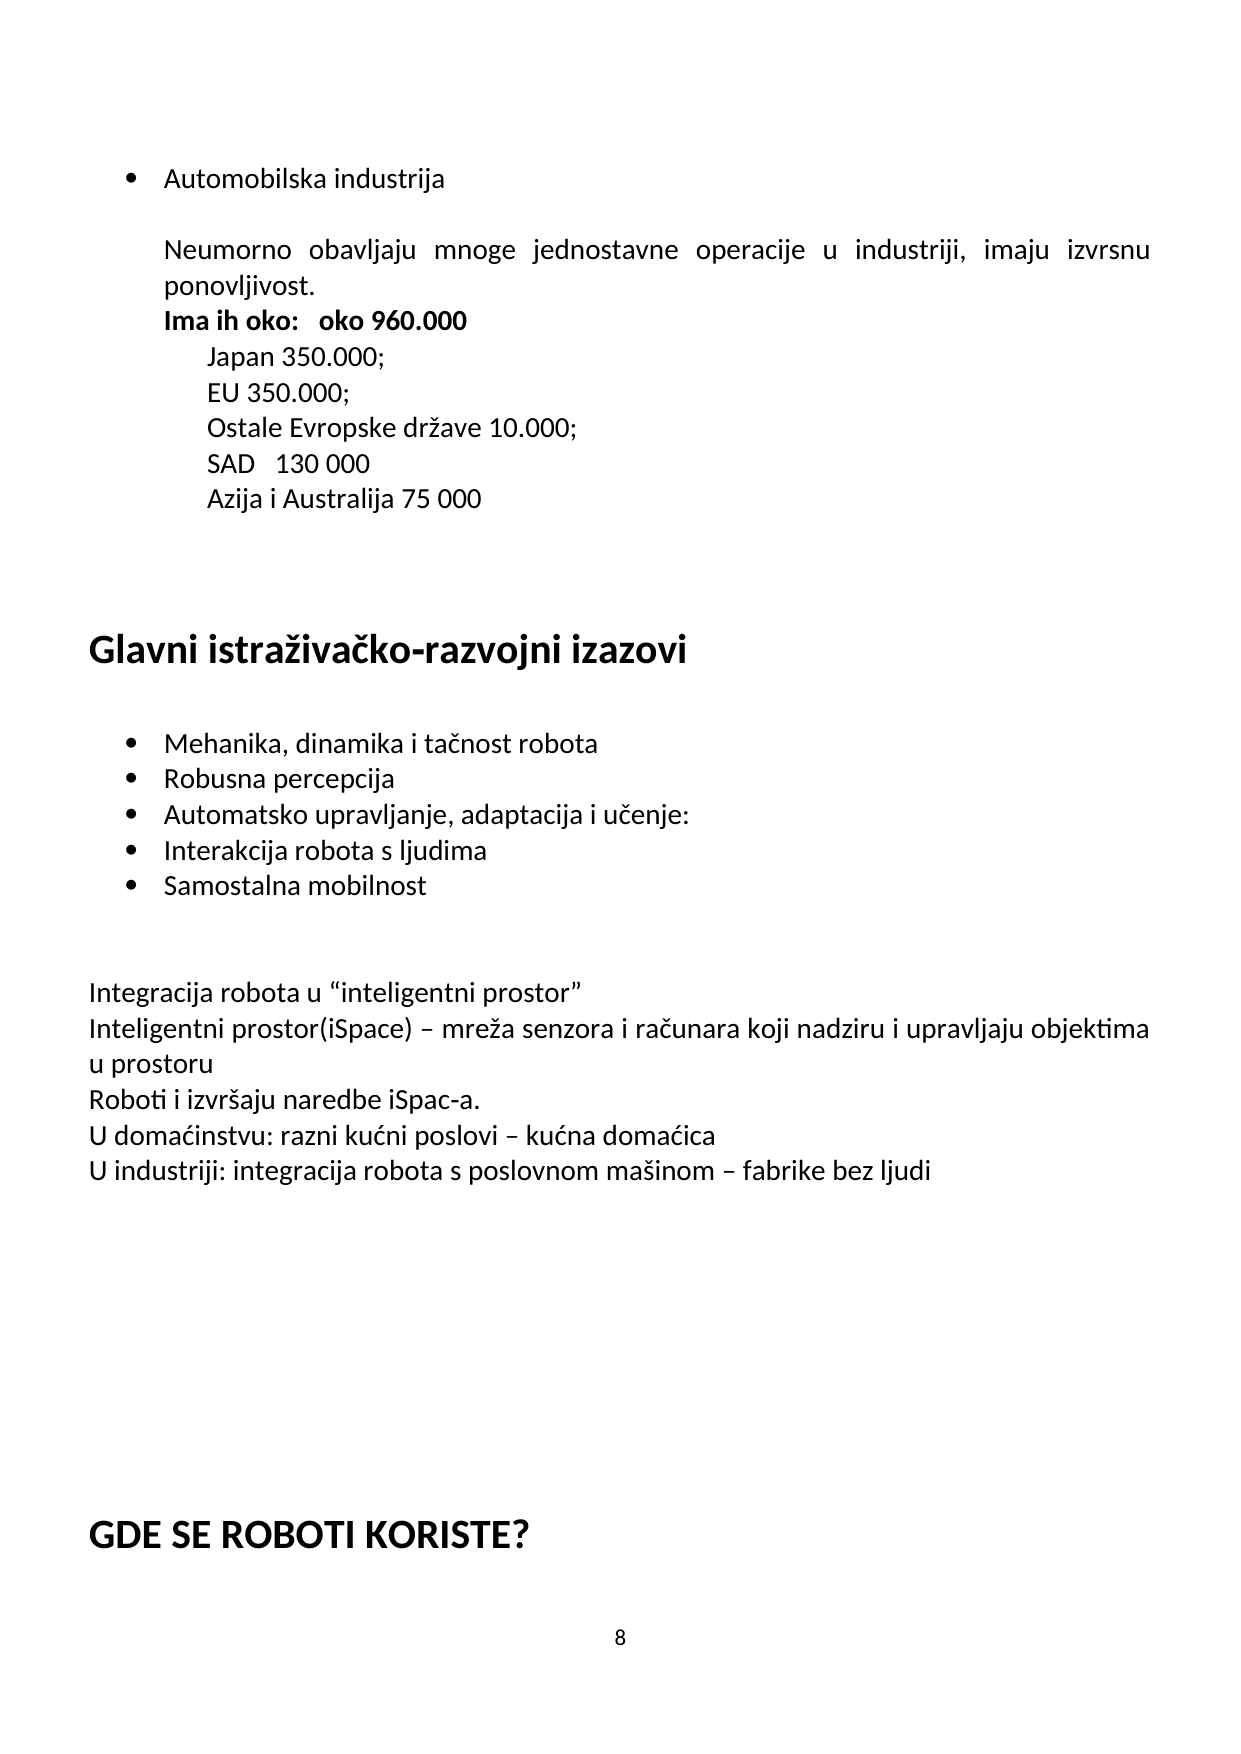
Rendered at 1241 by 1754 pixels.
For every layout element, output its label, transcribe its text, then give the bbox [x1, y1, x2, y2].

list Robusna percepcija [126, 760, 1152, 796]
text Roboti i izvršaju naredbe iSpac‐a. [89, 1081, 1152, 1117]
list Ostale Evropske države 10.000; [207, 409, 1152, 445]
list Automatsko upravljanje, adaptacija i učenje: [126, 796, 1152, 832]
list Azija i Australija 75 000 [207, 481, 1152, 516]
list Interakcija robota s ljudima [126, 832, 1152, 867]
text GDE SE ROBOTI KORISTE? [89, 1508, 1152, 1559]
list Automobilska industrija [126, 160, 1152, 196]
list Neumorno obavljaju mnoge jednostavne operacije u industriji, imaju izvrsnu ponovljivost. [164, 231, 1152, 302]
list EU 350.000; [207, 374, 1152, 409]
list Samostalna mobilnost [126, 867, 1152, 903]
list SAD 130 000 [207, 445, 1152, 481]
list Ima ih oko: oko 960.000 [164, 302, 1152, 338]
text U industriji: integracija robota s poslovnom mašinom – fabrike bez ljudi [89, 1152, 1152, 1188]
text Integracija robota u “inteligentni prostor” [89, 974, 1152, 1010]
text Glavni istraživačko‐razvojni izazovi [89, 623, 1152, 674]
text Inteligentni prostor(iSpace) – mreža senzora i računara koji nadziru i upravljaju objektima u prostoru [89, 1010, 1152, 1081]
text U domaćinstvu: razni kućni poslovi – kućna domaćica [89, 1117, 1152, 1152]
list Japan 350.000; [207, 338, 1152, 374]
list Mehanika, dinamika i tačnost robota [126, 725, 1152, 760]
